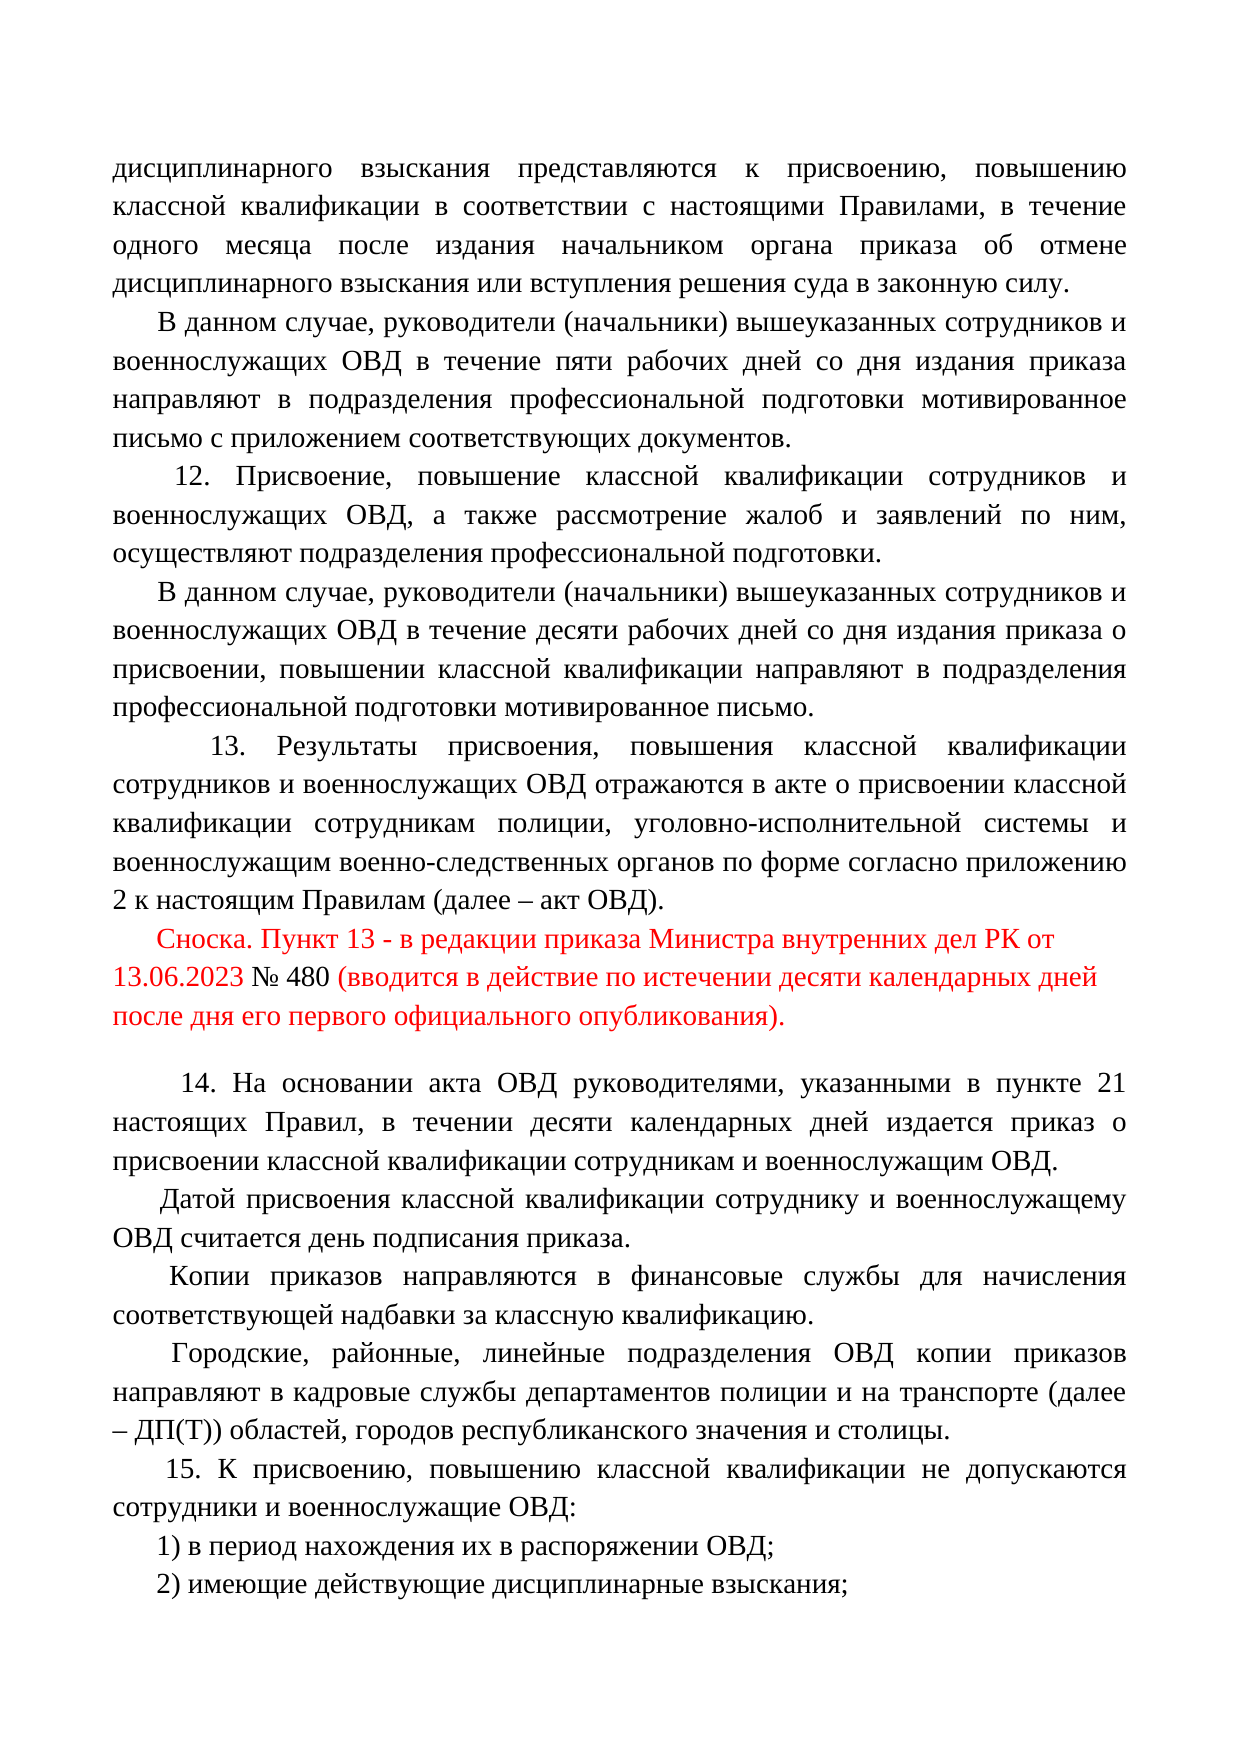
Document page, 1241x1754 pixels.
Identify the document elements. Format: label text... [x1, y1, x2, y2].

text Копии приказов направляются в финансовые службы для начисления соответствующей надбавки за классную квалификацию. [112, 1258, 1128, 1330]
text 15. К присвоению, повышению классной квалификации не допускаются сотрудники и военнослужащие ОВД: [112, 1451, 1128, 1523]
text Сноска. Пункт 13 - в редакции приказа Министра внутренних дел РК от 13.06.2023 № 480 (вводится в действие по истечении десяти календарных дней после дня его первого официального опубликования). [112, 921, 1128, 1062]
text 13. Результаты присвоения, повышения классной квалификации сотрудников и военнослужащих ОВД отражаются в акте о присвоении классной квалификации сотрудникам полиции, уголовно-исполнительной системы и военнослужащим военно-следственных органов по форме согласно приложению 2 к настоящим Правилам (далее – акт ОВД). [112, 728, 1128, 916]
text 1) в период нахождения их в распоряжении ОВД; [112, 1528, 1128, 1562]
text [112, 150, 1128, 299]
text 14. На основании акта ОВД руководителями, указанными в пункте 21 настоящих Правил, в течении десяти календарных дней издается приказ о присвоении классной квалификации сотрудникам и военнослужащим ОВД. [112, 1066, 1128, 1176]
text 12. Присвоение, повышение классной квалификации сотрудников и военнослужащих ОВД, а также рассмотрение жалоб и заявлений по ним, осуществляют подразделения профессиональной подготовки. [112, 458, 1128, 569]
text Городские, районные, линейные подразделения ОВД копии приказов направляют в кадровые службы департаментов полиции и на транспорте (далее – ДП(Т)) областей, городов республиканского значения и столицы. [112, 1335, 1128, 1446]
text В данном случае, руководители (начальники) вышеуказанных сотрудников и военнослужащих ОВД в течение пяти рабочих дней со дня издания приказа направляют в подразделения профессиональной подготовки мотивированное письмо с приложением соответствующих документов. [112, 304, 1128, 453]
text Датой присвоения классной квалификации сотруднику и военнослужащему ОВД считается день подписания приказа. [112, 1181, 1128, 1253]
text В данном случае, руководители (начальники) вышеуказанных сотрудников и военнослужащих ОВД в течение десяти рабочих дней со дня издания приказа о присвоении, повышении классной квалификации направляют в подразделения профессиональной подготовки мотивированное письмо. [112, 574, 1128, 723]
text 2) имеющие действующие дисциплинарные взыскания; [112, 1567, 1128, 1600]
